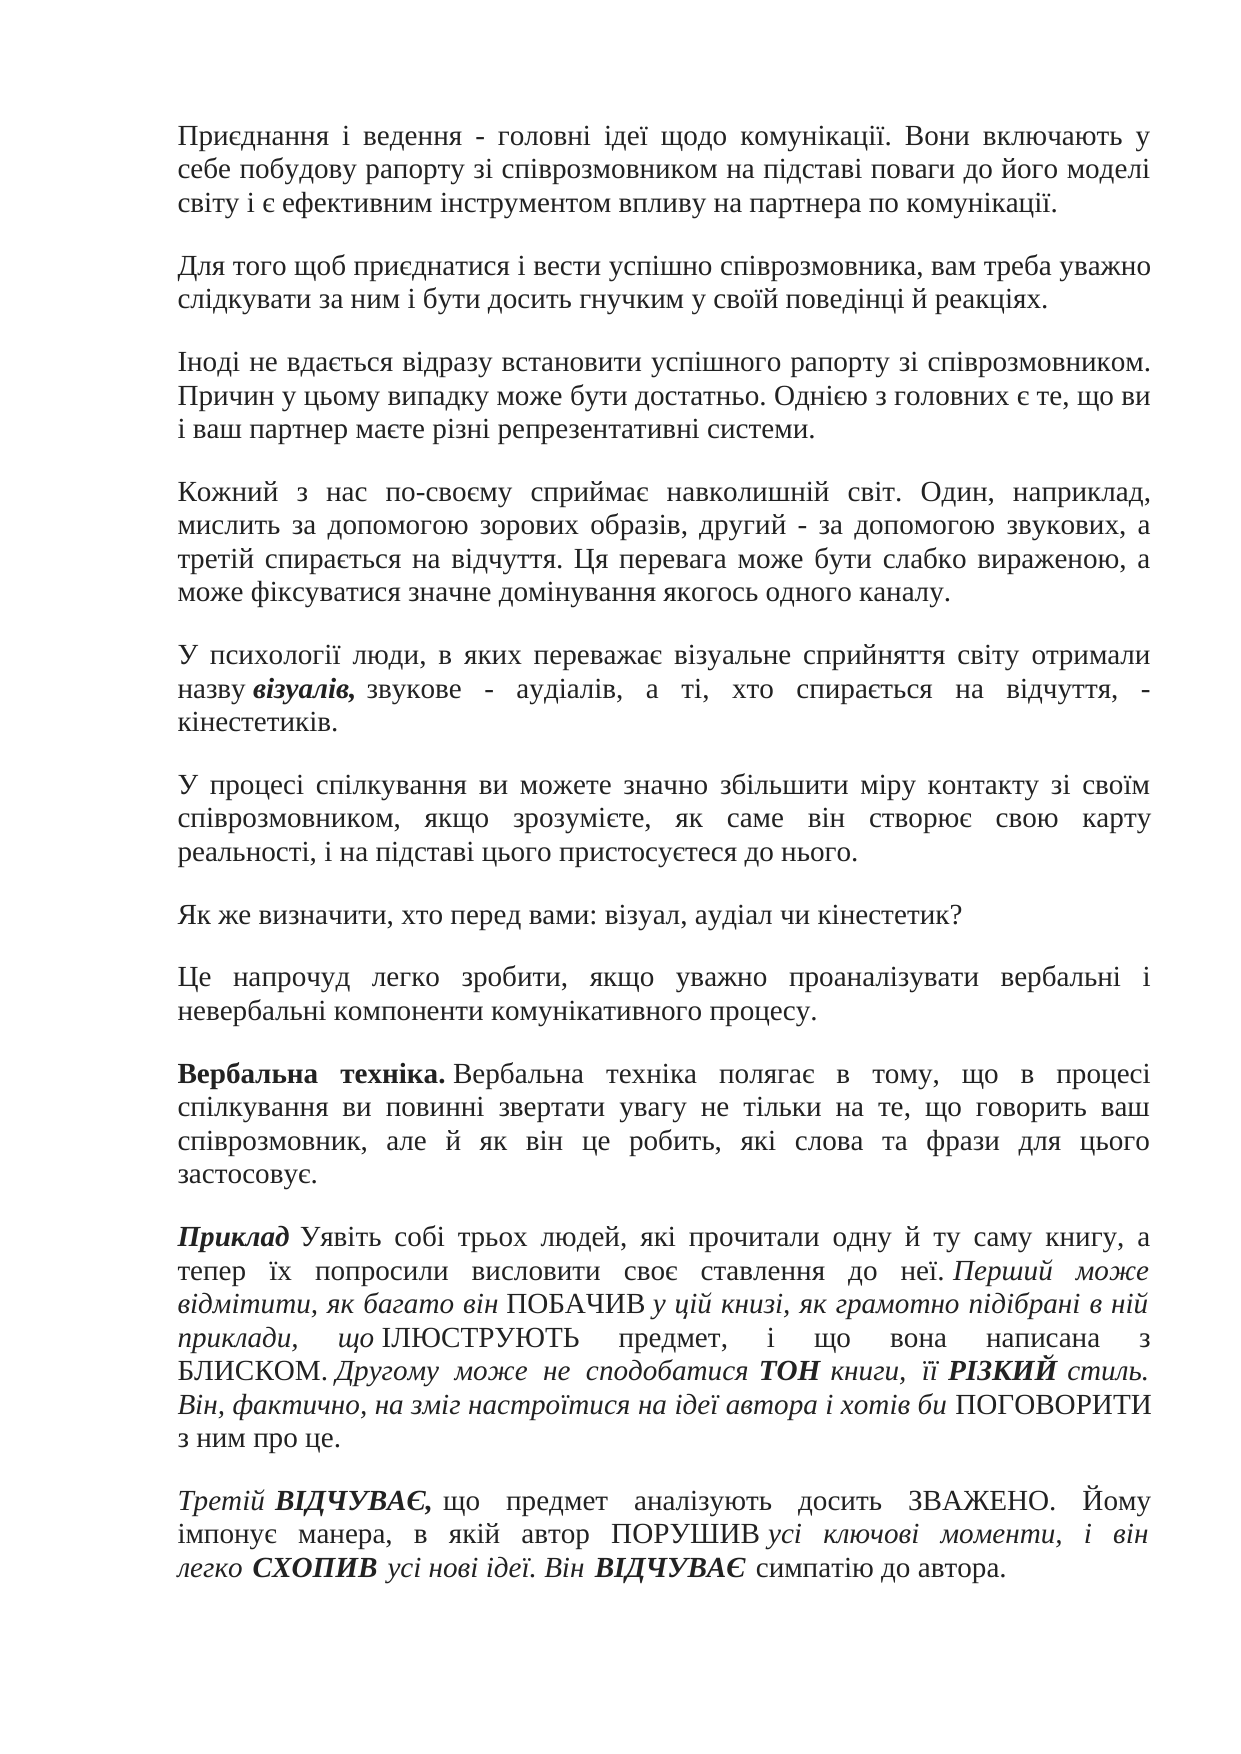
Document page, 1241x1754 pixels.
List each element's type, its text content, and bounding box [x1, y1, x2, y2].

text Кожний з нас по-своєму сприймає навколишній світ. Один, наприклад, мислить за допомогою зорових образів, другий - за допомогою звукових, а третій спирається на відчуття. Ця перевага може бути слабко вираженою, а може фіксуватися значне домінування якогось одного каналу. [177, 474, 1152, 608]
text Як же визначити, хто перед вами: візуал, аудіал чи кінестетик? [177, 897, 1152, 930]
text Приєднання і ведення - головні ідеї щодо комунікації. Вони включають у себе побудову рапорту зі співрозмовником на підставі поваги до його моделі світу і є ефективним інструментом впливу на партнера по комунікації. [177, 118, 1152, 219]
text У процесі спілкування ви можете значно збільшити міру контакту зі своїм співрозмовником, якщо зрозумієте, як саме він створює свою карту реальності, і на підставі цього пристосуєтеся до нього. [177, 767, 1152, 868]
text Приклад Уявіть собі трьох людей, які прочитали одну й ту саму книгу, а тепер їх попросили висловити своє ставлення до неї. Перший може відмітити, як багато він ПОБАЧИВ у цій книзі, як грамотно підібрані в ній приклади, що ІЛЮСТРУЮТЬ предмет, і що вона написана з БЛИСКОМ. Другому може не сподобатися ТОН книги, її РІЗКИЙ стиль. Він, фактично, на зміг настроїтися на ідеї автора і хотів би ПОГОВОРИТИ з ним про це. [177, 1219, 1152, 1454]
text Іноді не вдається відразу встановити успішного рапорту зі співрозмовником. Причин у цьому випадку може бути достатньо. Однією з головних є те, що ви і ваш партнер маєте різні репрезентативні системи. [177, 344, 1152, 445]
text Вербальна техніка. Вербальна техніка полягає в тому, що в процесі спілкування ви повинні звертати увагу не тільки на те, що говорить ваш співрозмовник, але й як він це робить, які слова та фрази для цього застосовує. [177, 1056, 1152, 1190]
text Третій ВІДЧУВАЄ, що предмет аналізують досить ЗВАЖЕНО. Йому імпонує манера, в якій автор ПОРУШИВ усі ключові моменти, і він легко СХОПИВ усі нові ідеї. Він ВІДЧУВАЄ симпатію до автора. [177, 1483, 1152, 1584]
text У психології люди, в яких переважає візуальне сприйняття світу отримали назву візуалів, звукове - аудіалів, а ті, хто спирається на відчуття, - кінестетиків. [177, 637, 1152, 738]
text Для того щоб приєднатися і вести успішно співрозмовника, вам треба уважно слідкувати за ним і бути досить гнучким у своїй поведінці й реакціях. [177, 248, 1152, 315]
text Це напрочуд легко зробити, якщо уважно проаналізувати вербальні і невербальні компоненти комунікативного процесу. [177, 959, 1152, 1027]
